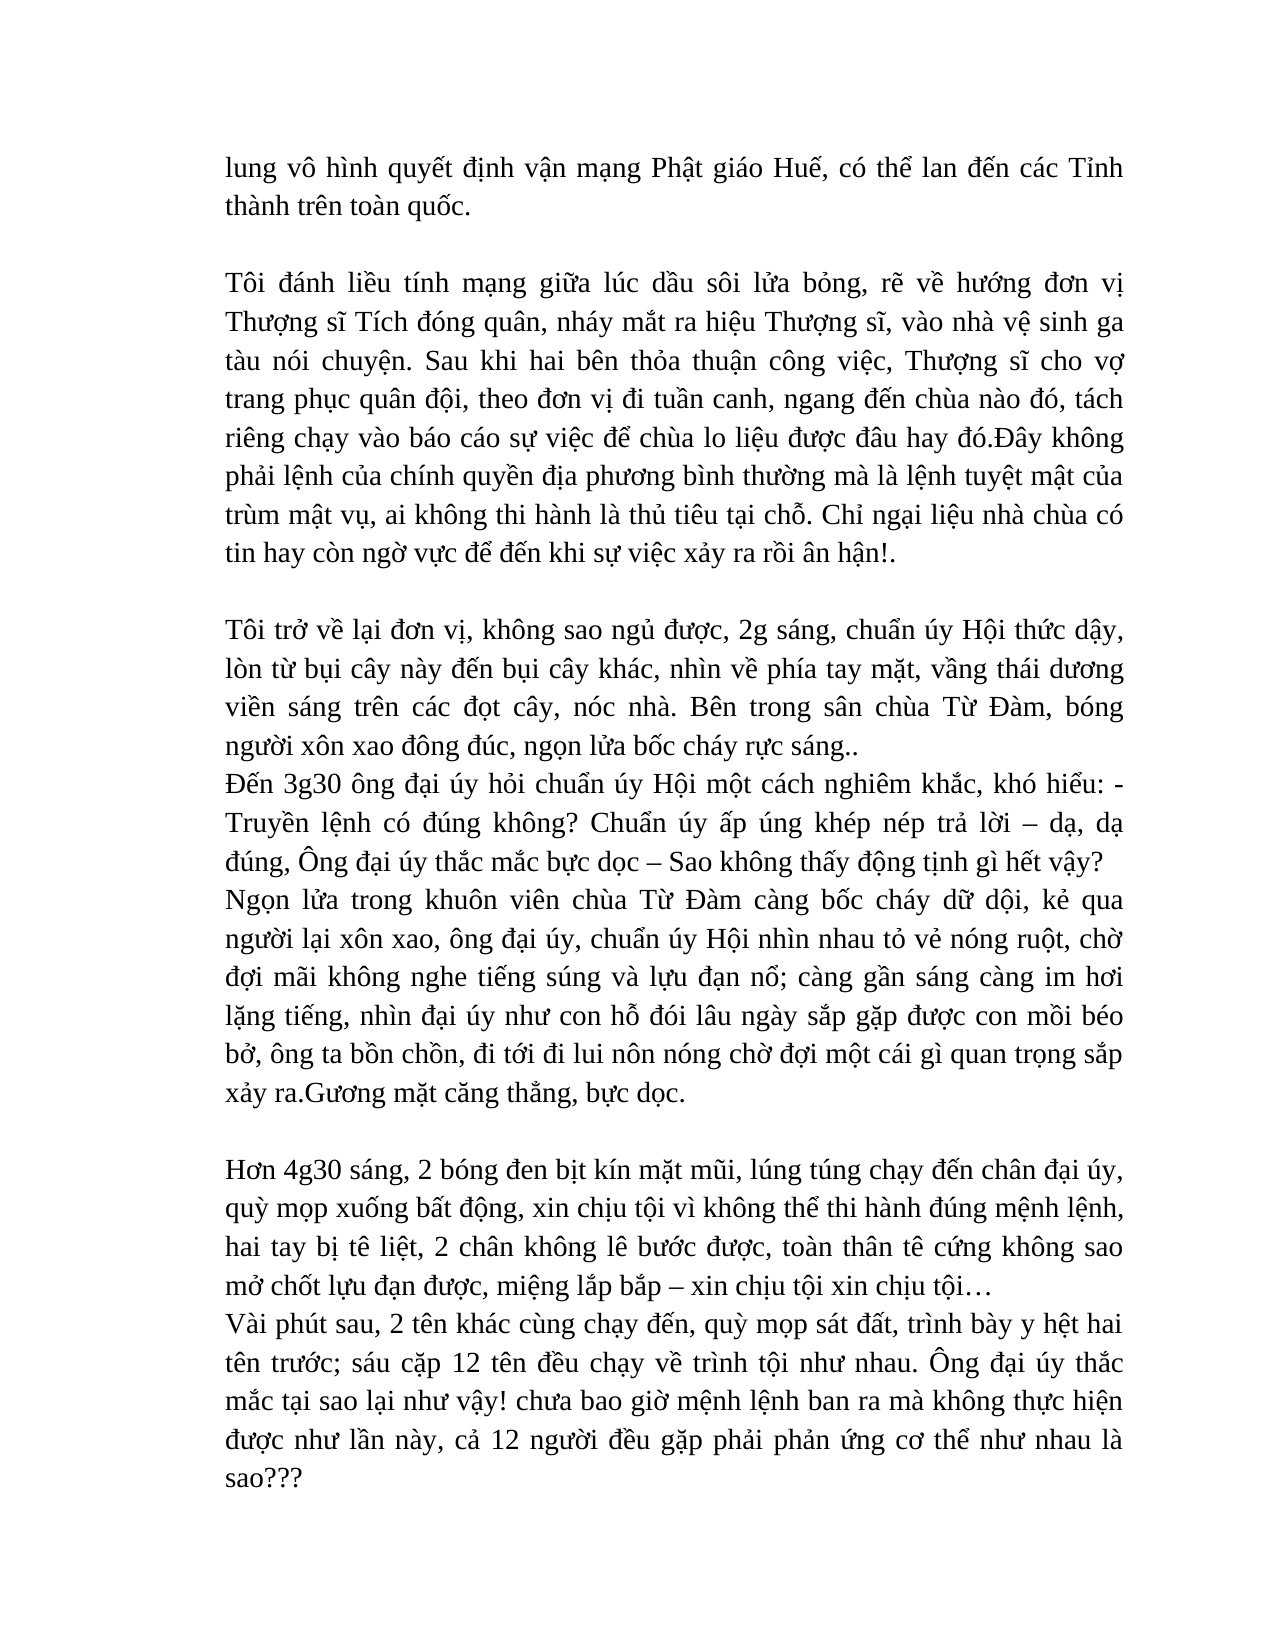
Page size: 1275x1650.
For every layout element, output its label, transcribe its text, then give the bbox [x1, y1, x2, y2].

list Tôi đánh liều tính mạng giữa lúc dầu sôi lửa bỏng, rẽ về hướng đơn vị Thượng sĩ Tích đóng quân, nháy mắt ra hiệu Thượng sĩ, vào nhà vệ sinh ga tàu nói chuyện. Sau khi hai bên thỏa thuận công việc, Thượng sĩ cho vợ trang phục quân đội, theo đơn vị đi tuần canh, ngang đến chùa nào đó, tách riêng chạy vào báo cáo sự việc để chùa lo liệu được đâu hay đó.Đây không phải lệnh của chính quyền địa phương bình thường mà là lệnh tuyệt mật của trùm mật vụ, ai không thi hành là thủ tiêu tại chỗ. Chỉ ngại liệu nhà chùa có tin hay còn ngờ vực để đến khi sự việc xảy ra rồi ân hận!. [225, 266, 1125, 569]
list Đến 3g30 ông đại úy hỏi chuẩn úy Hội một cách nghiêm khắc, khó hiểu: - Truyền lệnh có đúng không? Chuẩn úy ấp úng khép nép trả lời – dạ, dạ đúng, Ông đại úy thắc mắc bực dọc – Sao không thấy động tịnh gì hết vậy? [225, 767, 1125, 877]
list Hơn 4g30 sáng, 2 bóng đen bịt kín mặt mũi, lúng túng chạy đến chân đại úy, quỳ mọp xuống bất động, xin chịu tội vì không thể thi hành đúng mệnh lệnh, hai tay bị tê liệt, 2 chân không lê bước được, toàn thân tê cứng không sao mở chốt lựu đạn được, miệng lắp bắp – xin chịu tội xin chịu tội… [225, 1152, 1125, 1301]
list Vài phút sau, 2 tên khác cùng chạy đến, quỳ mọp sát đất, trình bày y hệt hai tên trước; sáu cặp 12 tên đều chạy về trình tội như nhau. Ông đại úy thắc mắc tại sao lại như vậy! chưa bao giờ mệnh lệnh ban ra mà không thực hiện được như lần này, cả 12 người đều gặp phải phản ứng cơ thể như nhau là sao??? [225, 1306, 1125, 1494]
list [225, 150, 1125, 222]
list Tôi trở về lại đơn vị, không sao ngủ được, 2g sáng, chuẩn úy Hội thức dậy, lòn từ bụi cây này đến bụi cây khác, nhìn về phía tay mặt, vầng thái dương viền sáng trên các đọt cây, nóc nhà. Bên trong sân chùa Từ Đàm, bóng người xôn xao đông đúc, ngọn lửa bốc cháy rực sáng.. [225, 612, 1125, 762]
list Ngọn lửa trong khuôn viên chùa Từ Đàm càng bốc cháy dữ dội, kẻ qua người lại xôn xao, ông đại úy, chuẩn úy Hội nhìn nhau tỏ vẻ nóng ruột, chờ đợi mãi không nghe tiếng súng và lựu đạn nổ; càng gần sáng càng im hơi lặng tiếng, nhìn đại úy như con hỗ đói lâu ngày sắp gặp được con mồi béo bở, ông ta bồn chồn, đi tới đi lui nôn nóng chờ đợi một cái gì quan trọng sắp xảy ra.Gương mặt căng thẳng, bực dọc. [225, 882, 1125, 1108]
